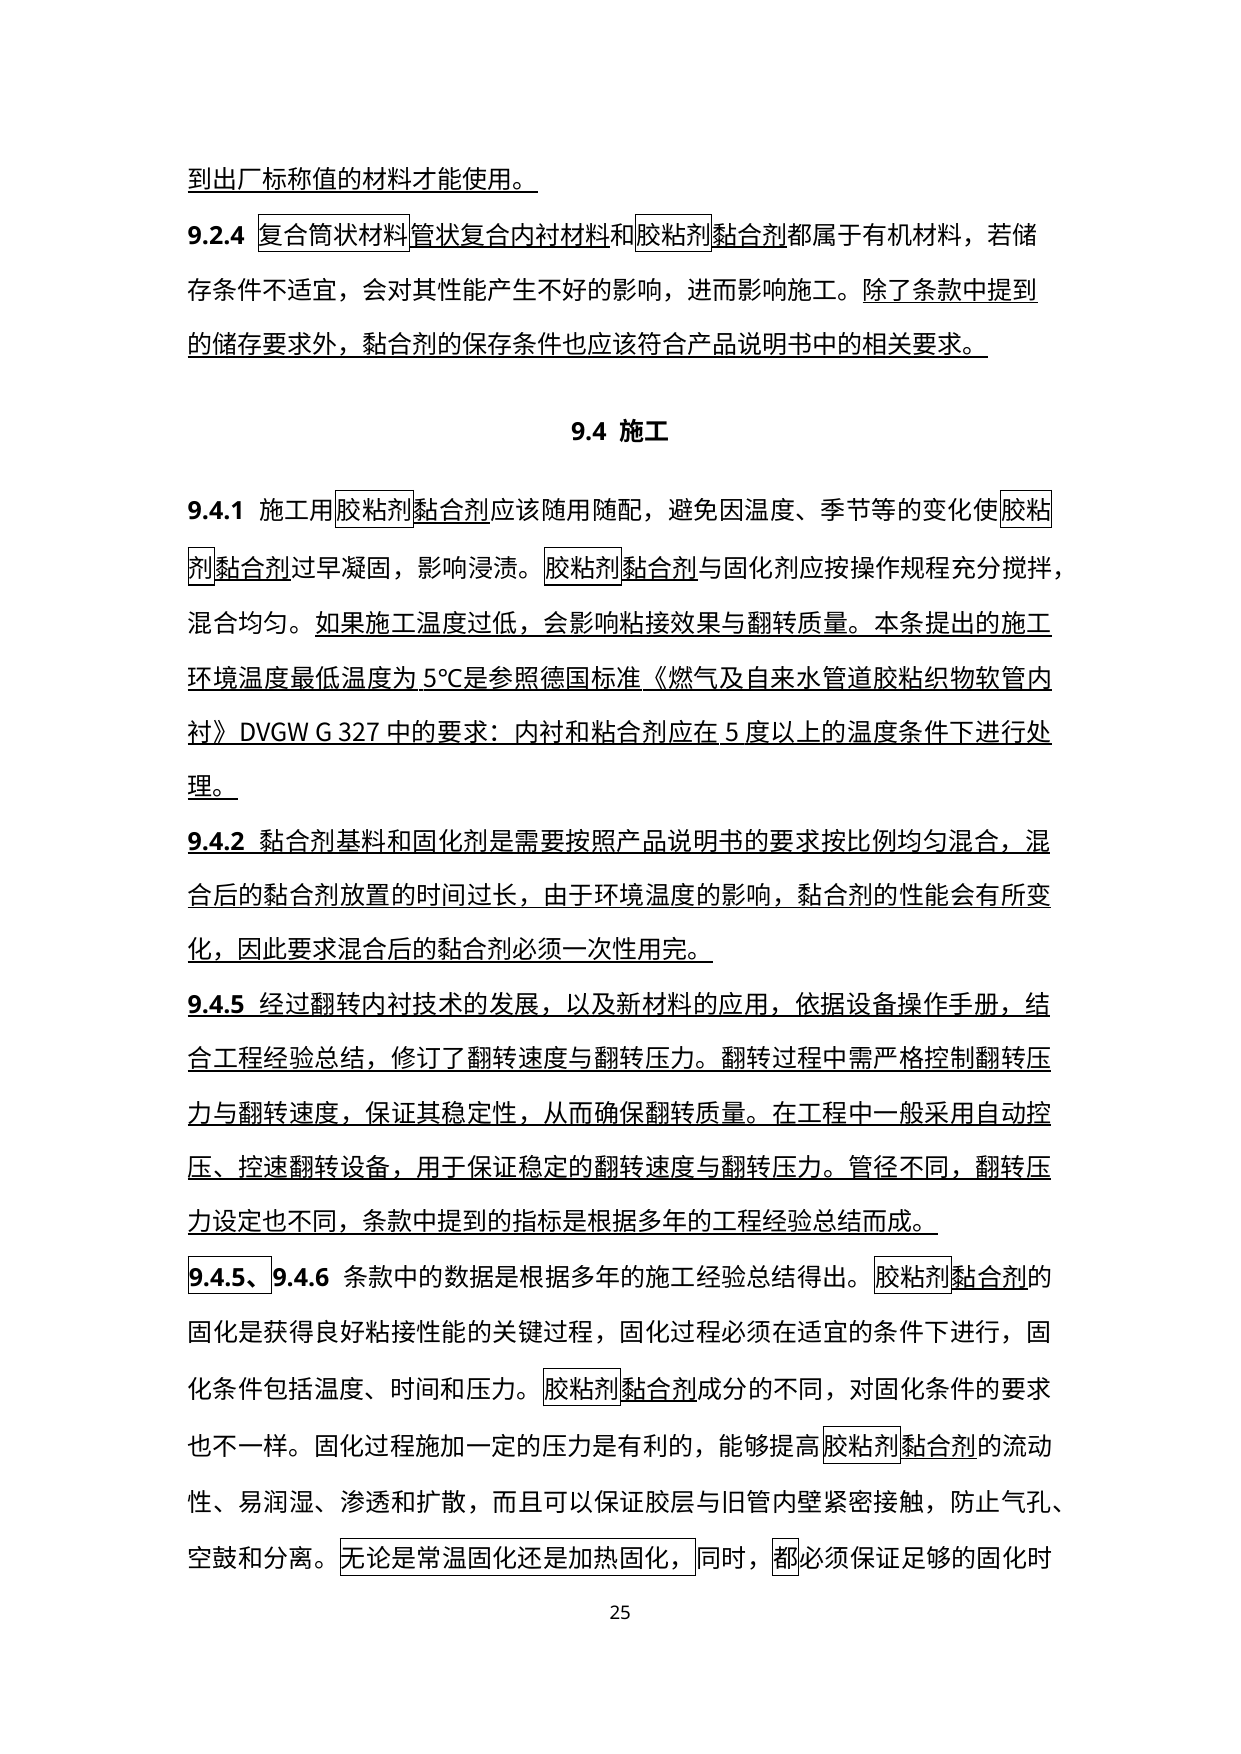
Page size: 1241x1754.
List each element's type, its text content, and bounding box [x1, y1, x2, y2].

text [187, 160, 1053, 196]
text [187, 1256, 1053, 1576]
text 9.4.2 黏合剂基料和固化剂是需要按照产品说明书的要求按比例均匀混合，混合后的黏合剂放置的时间过长，由于环境温度的影响，黏合剂的性能会有所变化，因此要求混合后的黏合剂必须一次性用完。 [187, 821, 1053, 966]
subtitle 9.4 施工 [187, 412, 1053, 448]
text 9.4.5 经过翻转内衬技术的发展，以及新材料的应用，依据设备操作手册，结合工程经验总结，修订了翻转速度与翻转压力。翻转过程中需严格控制翻转压力与翻转速度，保证其稳定性，从而确保翻转质量。在工程中一般采用自动控压、控速翻转设备，用于保证稳定的翻转速度与翻转压力。管径不同，翻转压力设定也不同，条款中提到的指标是根据多年的工程经验总结而成。 [187, 984, 1053, 1238]
text 9.4.1 施工用胶粘剂黏合剂应该随用随配，避免因温度、季节等的变化使胶粘剂黏合剂过早凝固，影响浸渍。胶粘剂黏合剂与固化剂应按操作规程充分搅拌，混合均匀。如果施工温度过低，会影响粘接效果与翻转质量。本条提出的施工环境温度最低温度为5℃是参照德国标准《燃气及自来水管道胶粘织物软管内衬》DVGW G 327中的要求：内衬和粘合剂应在5度以上的温度条件下进行处理。 [187, 490, 1053, 803]
text 9.2.4 复合筒状材料管状复合内衬材料和胶粘剂黏合剂都属于有机材料，若储存条件不适宜，会对其性能产生不好的影响，进而影响施工。除了条款中提到的储存要求外，黏合剂的保存条件也应该符合产品说明书中的相关要求。 [187, 214, 1053, 361]
